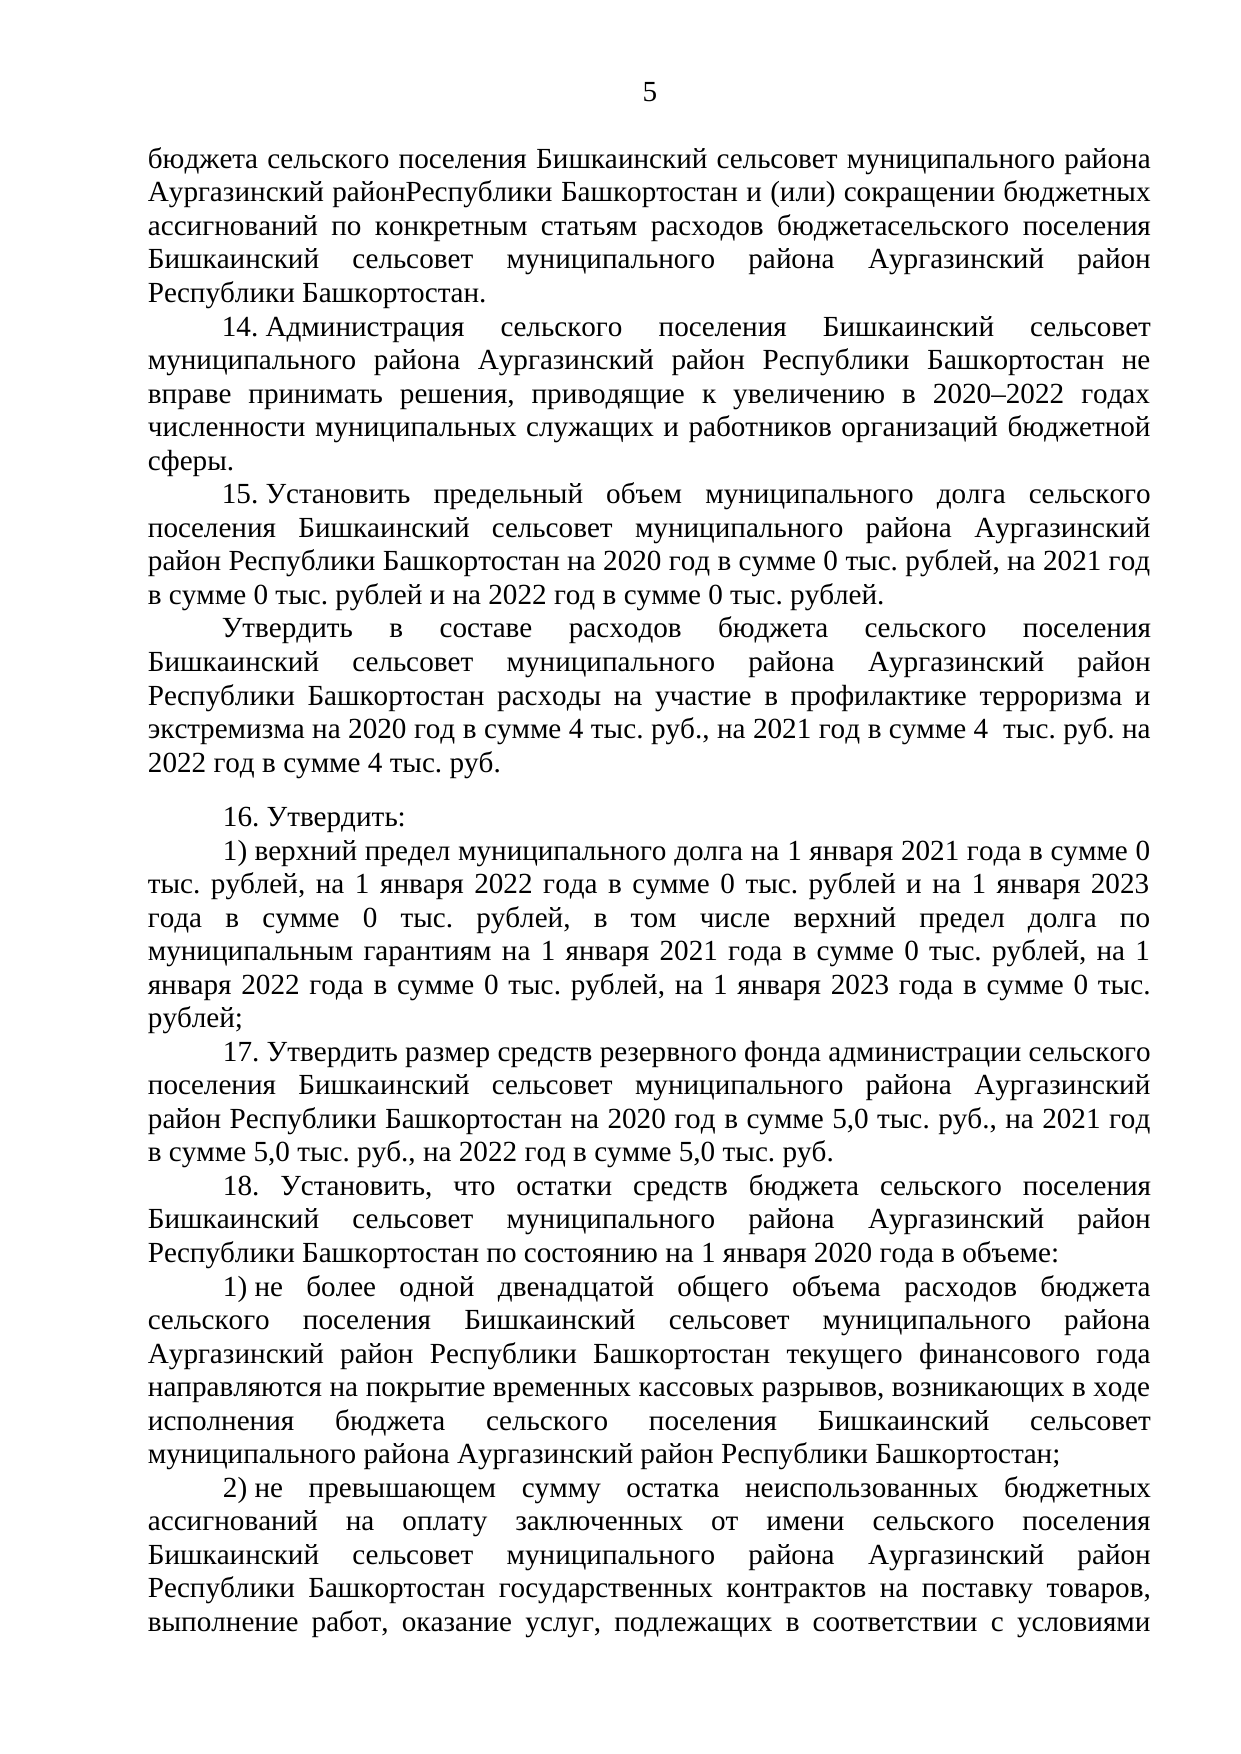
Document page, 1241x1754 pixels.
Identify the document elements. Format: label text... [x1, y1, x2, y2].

text Утвердить в составе расходов бюджета сельского поселения Бишкаинский сельсовет муниципального района Аургазинский район Республики Башкортостан расходы на участие в профилактике терроризма и экстремизма на 2020 год в сумме 4 тыс. руб., на 2021 год в сумме 4 тыс. руб. на 2022 год в сумме 4 тыс. руб. [148, 611, 1152, 778]
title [148, 1470, 1152, 1638]
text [148, 141, 1152, 309]
title 1) верхний предел муниципального долга на 1 января 2021 года в сумме 0 тыс. рублей, на 1 января 2022 года в сумме 0 тыс. рублей и на 1 января 2023 года в сумме 0 тыс. рублей, в том числе верхний предел долга по муниципальным гарантиям на 1 января 2021 года в сумме 0 тыс. рублей, на 1 января 2022 года в сумме 0 тыс. рублей, на 1 января 2023 года в сумме 0 тыс. рублей; [148, 833, 1152, 1034]
title 17. Утвердить размер средств резервного фонда администрации сельского поселения Бишкаинский сельсовет муниципального района Аургазинский район Республики Башкортостан на 2020 год в сумме 5,0 тыс. руб., на 2021 год в сумме 5,0 тыс. руб., на 2022 год в сумме 5,0 тыс. руб. [148, 1034, 1152, 1168]
title 1) не более одной двенадцатой общего объема расходов бюджета сельского поселения Бишкаинский сельсовет муниципального района Аургазинский район Республики Башкортостан текущего финансового года направляются на покрытие временных кассовых разрывов, возникающих в ходе исполнения бюджета сельского поселения Бишкаинский сельсовет муниципального района Аургазинский район Республики Башкортостан; [148, 1269, 1152, 1470]
title 16. Утвердить: [148, 799, 1152, 833]
text 14. Администрация сельского поселения Бишкаинский сельсовет муниципального района Аургазинский район Республики Башкортостан не вправе принимать решения, приводящие к увеличению в 2020–2022 годах численности муниципальных служащих и работников организаций бюджетной сферы. [148, 309, 1152, 476]
text 15. Установить предельный объем муниципального долга сельского поселения Бишкаинский сельсовет муниципального района Аургазинский район Республики Башкортостан на 2020 год в сумме 0 тыс. рублей, на 2021 год в сумме 0 тыс. рублей и на 2022 год в сумме 0 тыс. рублей. [148, 476, 1152, 611]
title 18. Установить, что остатки средств бюджета сельского поселения Бишкаинский сельсовет муниципального района Аургазинский район Республики Башкортостан по состоянию на 1 января 2020 года в объеме: [148, 1168, 1152, 1269]
